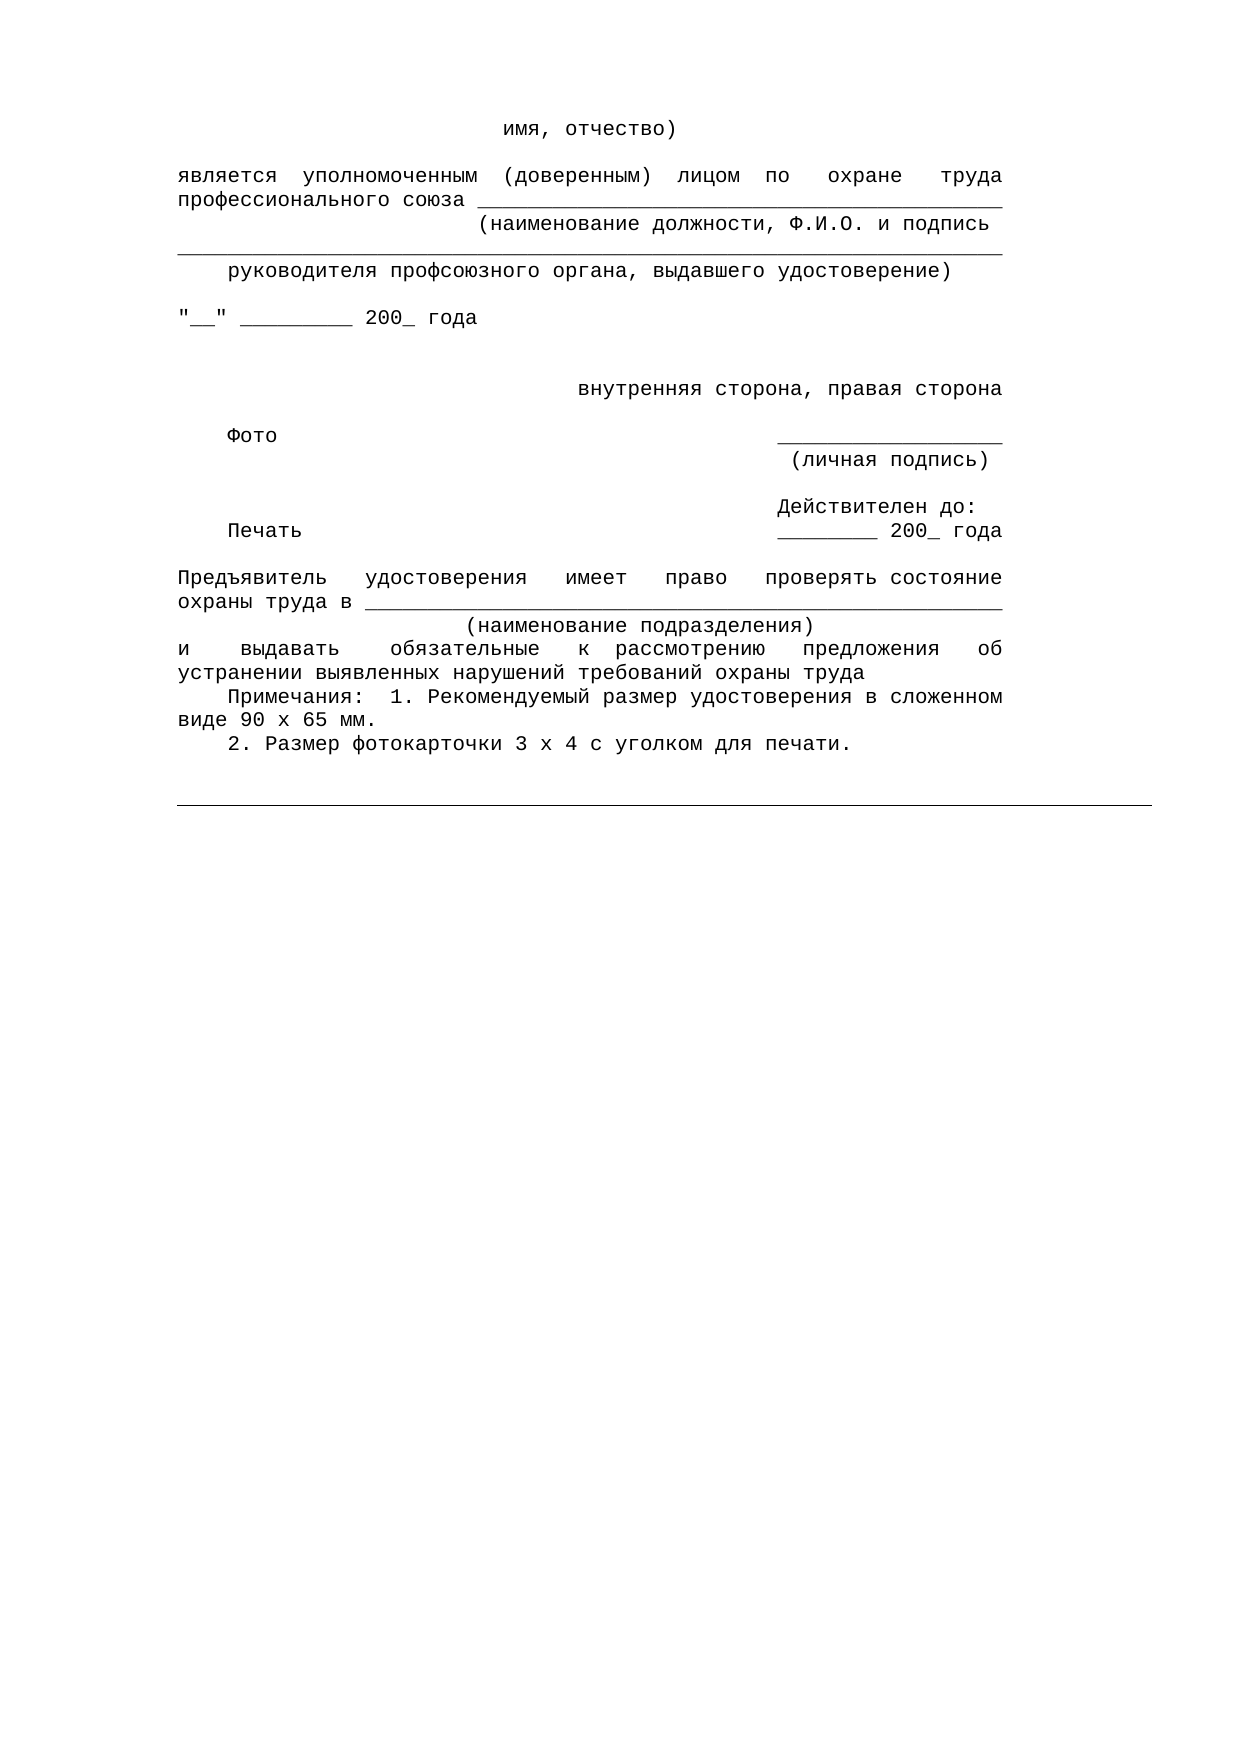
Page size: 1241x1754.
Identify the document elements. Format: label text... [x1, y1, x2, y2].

text руководителя профсоюзного органа, выдавшего удостоверение) [177, 260, 1152, 284]
text профессионального союза __________________________________________ [177, 189, 1152, 213]
text внутренняя сторона, правая сторона [177, 378, 1152, 402]
text и выдавать обязательные к рассмотрению предложения об [177, 638, 1152, 662]
text 2. Размер фотокарточки 3 x 4 с уголком для печати. [177, 733, 1152, 757]
text виде 90 x . [177, 709, 1152, 733]
text Печать ________ 200_ года [177, 520, 1152, 544]
text Примечания: 1. Рекомендуемый размер удостоверения в сложенном [177, 686, 1152, 709]
text __________________________________________________________________ [177, 236, 1152, 260]
text (личная подпись) [177, 449, 1152, 473]
text имя, отчество) [177, 118, 1152, 142]
text Предъявитель удостоверения имеет право проверять состояние [177, 567, 1152, 591]
text Действителен до: [177, 496, 1152, 520]
text является уполномоченным (доверенным) лицом по охране труда [177, 165, 1152, 189]
text (наименование подразделения) [177, 615, 1152, 638]
text (наименование должности, Ф.И.О. и подпись [177, 213, 1152, 236]
text устранении выявленных нарушений требований охраны труда [177, 662, 1152, 686]
text "__" _________ 200_ года [177, 307, 1152, 331]
text Фото __________________ [177, 426, 1152, 449]
text охраны труда в ___________________________________________________ [177, 591, 1152, 615]
